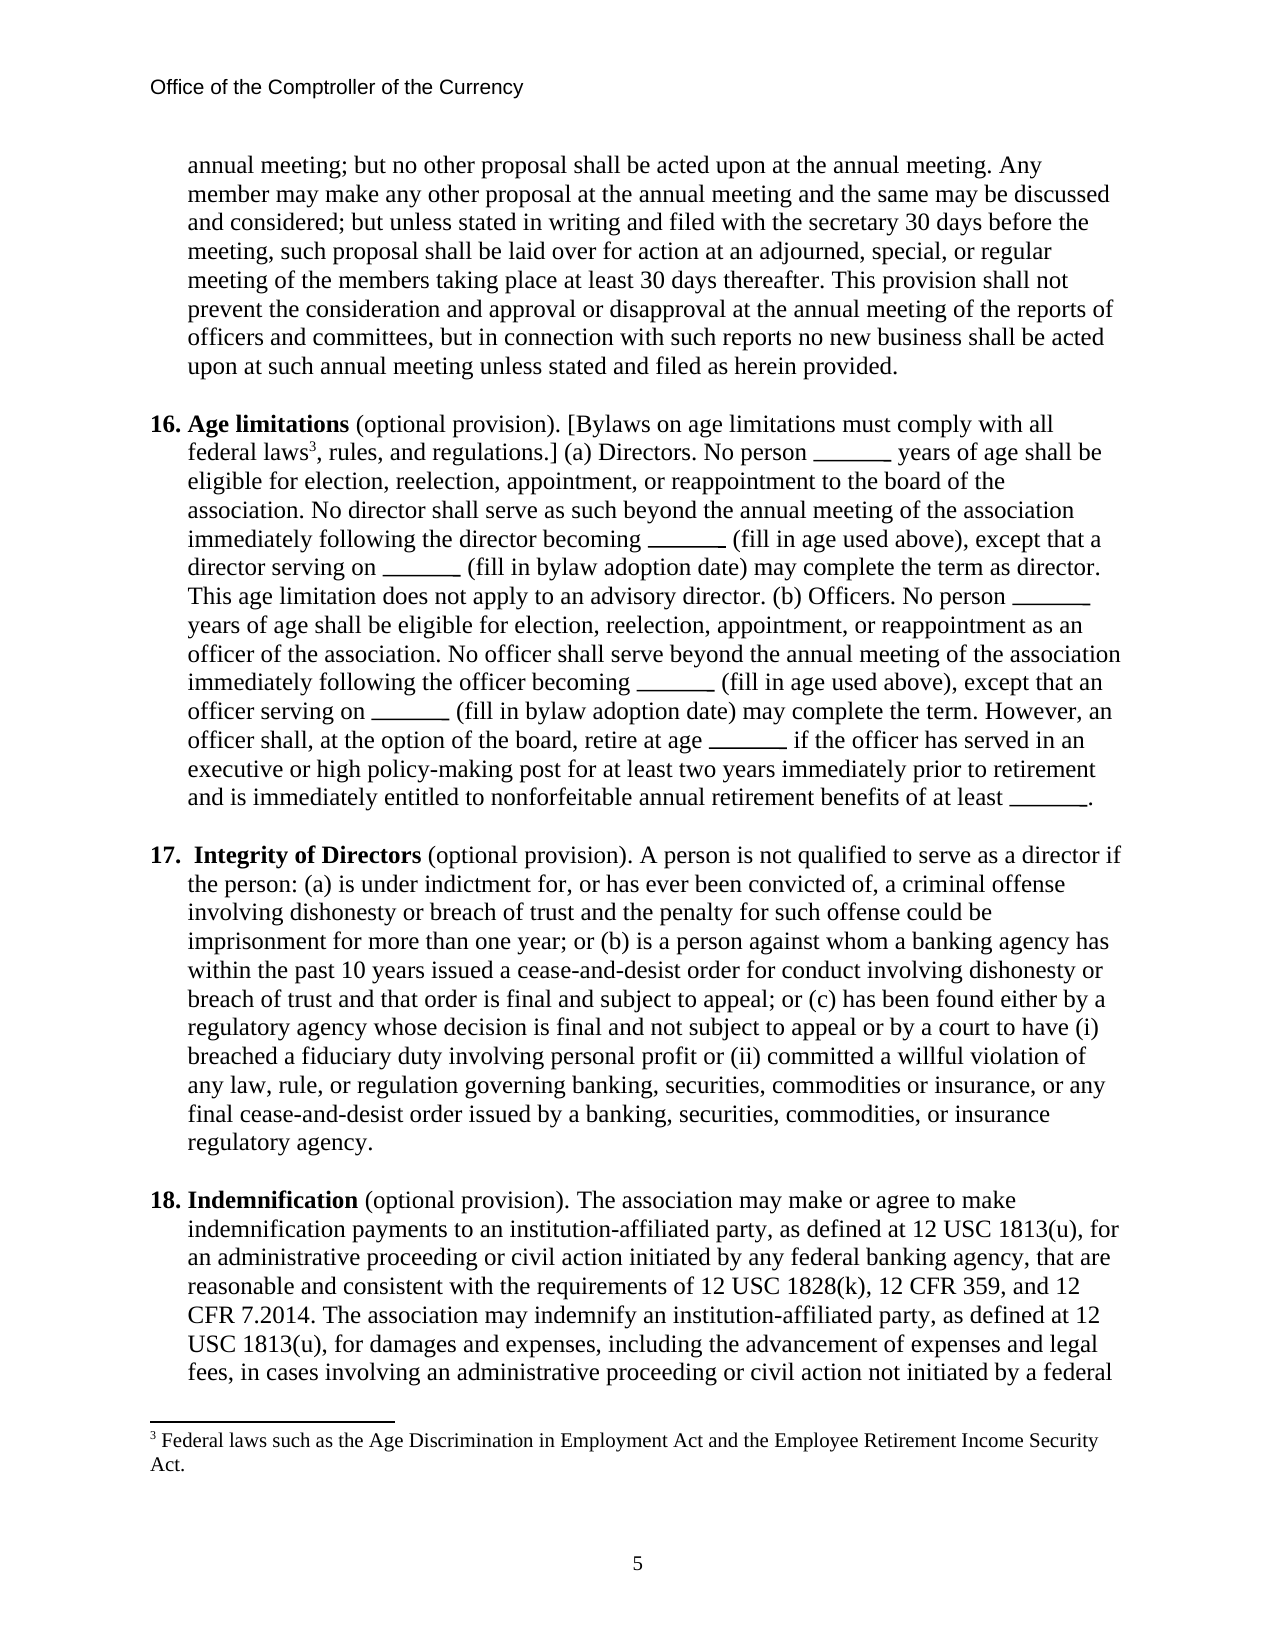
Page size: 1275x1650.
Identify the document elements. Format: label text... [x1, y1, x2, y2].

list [150, 1185, 1125, 1386]
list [150, 150, 1125, 380]
list Integrity of Directors (optional provision). A person is not qualified to serve as a director if the person: (a) is under indictment for, or has ever been convicted of, a criminal offense involving dishonesty or breach of trust and the penalty for such offense could be imprisonment for more than one year; or (b) is a person against whom a banking agency has within the past 10 years issued a cease-and-desist order for conduct involving dishonesty or breach of trust and that order is final and subject to appeal; or (c) has been found either by a regulatory agency whose decision is final and not subject to appeal or by a court to have (i) breached a fiduciary duty involving personal profit or (ii) committed a willful violation of any law, rule, or regulation governing banking, securities, commodities or insurance, or any final cease-and-desist order issued by a banking, securities, commodities, or insurance regulatory agency. [150, 840, 1125, 1156]
list Age limitations (optional provision). [Bylaws on age limitations must comply with all federal laws, rules, and regulations.] (a) Directors. No person years of age shall be eligible for election, reelection, appointment, or reappointment to the board of the association. No director shall serve as such beyond the annual meeting of the association immediately following the director becoming (fill in age used above), except that a director serving on (fill in bylaw adoption date) may complete the term as director. This age limitation does not apply to an advisory director. (b) Officers. No person years of age shall be eligible for election, reelection, appointment, or reappointment as an officer of the association. No officer shall serve beyond the annual meeting of the association immediately following the officer becoming (fill in age used above), except that an officer serving on (fill in bylaw adoption date) may complete the term. However, an officer shall, at the option of the board, retire at age if the officer has served in an executive or high policy-making post for at least two years immediately prior to retirement and is immediately entitled to nonforfeitable annual retirement benefits of at least . [150, 409, 1125, 811]
